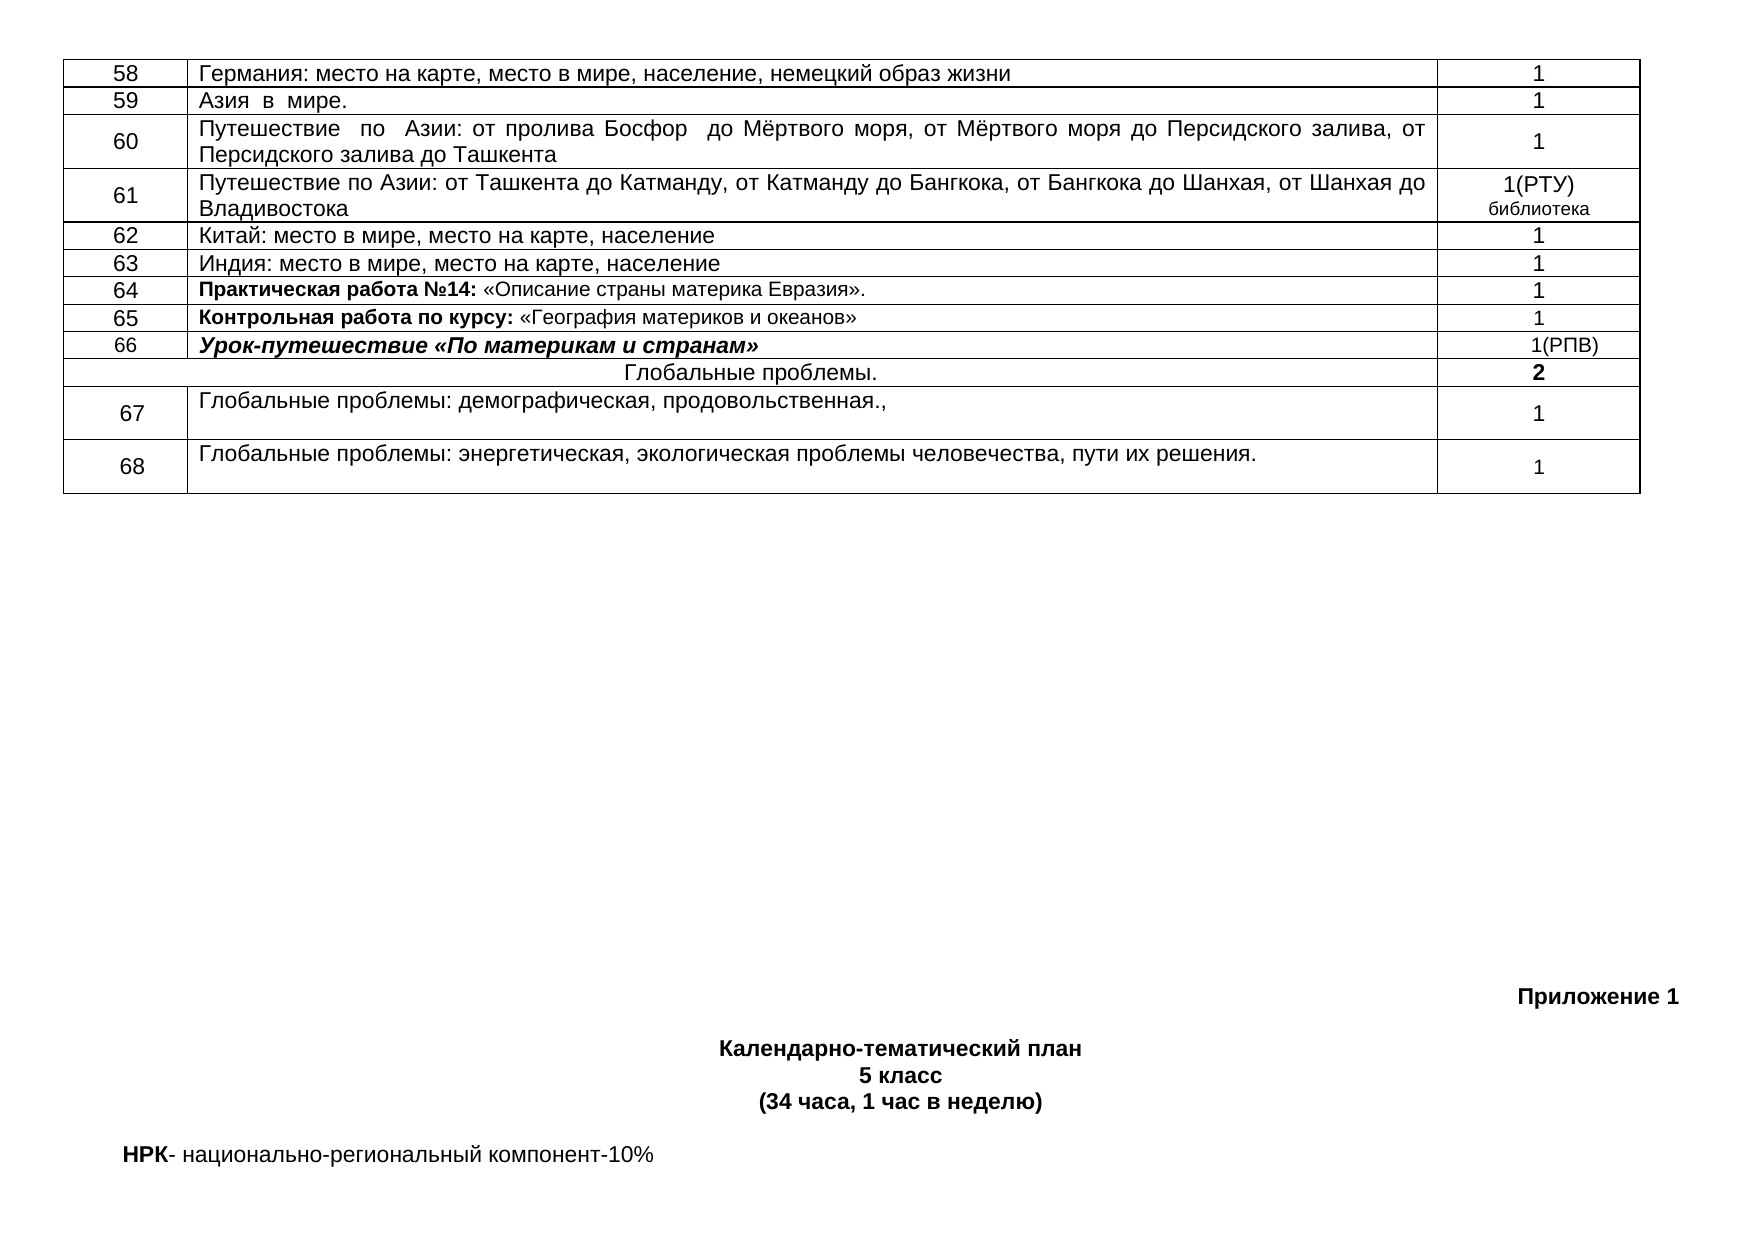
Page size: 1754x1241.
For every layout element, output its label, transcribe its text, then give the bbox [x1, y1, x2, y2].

table_cell 1 [1438, 250, 1639, 276]
table_cell 1 [1438, 115, 1639, 168]
table_cell Азия в мире. [188, 88, 1437, 114]
table_cell Глобальные проблемы: демографическая, продовольственная., [188, 387, 1437, 439]
table_cell Путешествие по Азии: от пролива Босфор до Мёртвого моря, от Мёртвого моря до Персидского залива, от Персидского залива до Ташкента [188, 115, 1437, 168]
table_cell Контрольная работа по курсу: «География материков и океанов» [188, 305, 1437, 331]
table_cell Германия: место на карте, место в мире, население, немецкий образ жизни [188, 60, 1437, 86]
table_cell 1 [1438, 223, 1639, 249]
table_cell 58 [64, 60, 187, 86]
table_cell 1 [1438, 277, 1639, 303]
text (34 часа, 1 час в неделю) [75, 1088, 1679, 1114]
table_cell 68 [64, 440, 187, 493]
table_cell 67 [64, 387, 187, 439]
table_cell 66 [64, 332, 187, 358]
text Приложение 1 [75, 983, 1679, 1009]
table_cell Урок-путешествие «По материкам и странам» [188, 332, 1437, 358]
table_cell 64 [64, 277, 187, 303]
table_cell 65 [64, 305, 187, 331]
table_cell Глобальные проблемы. [64, 359, 1437, 386]
table_cell Путешествие по Азии: от Ташкента до Катманду, от Катманду до Бангкока, от Бангкока до Шанхая, от Шанхая до Владивостока [188, 169, 1437, 221]
table_cell Китай: место в мире, место на карте, население [188, 223, 1437, 249]
table_cell Глобальные проблемы: энергетическая, экологическая проблемы человечества, пути их решения. [188, 440, 1437, 493]
table_cell 63 [64, 250, 187, 276]
table_cell 2 [1438, 359, 1639, 386]
table_cell 1 [1438, 305, 1639, 331]
text НРК- национально-региональный компонент-10% [75, 1141, 1679, 1167]
table_cell Индия: место в мире, место на карте, население [188, 250, 1437, 276]
table_cell 1(РТУ) библиотека [1438, 169, 1639, 221]
table_cell 1 [1438, 88, 1639, 114]
table_cell 61 [64, 169, 187, 221]
table_cell 60 [64, 115, 187, 168]
text Календарно-тематический план [75, 1035, 1679, 1062]
table_cell 1 [1438, 387, 1639, 439]
table_cell 1 [1438, 60, 1639, 86]
table_cell 1 [1438, 440, 1639, 493]
table_cell 1(РПВ) [1438, 332, 1639, 358]
table_cell Практическая работа №14: «Описание страны материка Евразия». [188, 277, 1437, 303]
text 5 класс [75, 1062, 1679, 1088]
table_cell 62 [64, 223, 187, 249]
table_cell 59 [64, 88, 187, 114]
